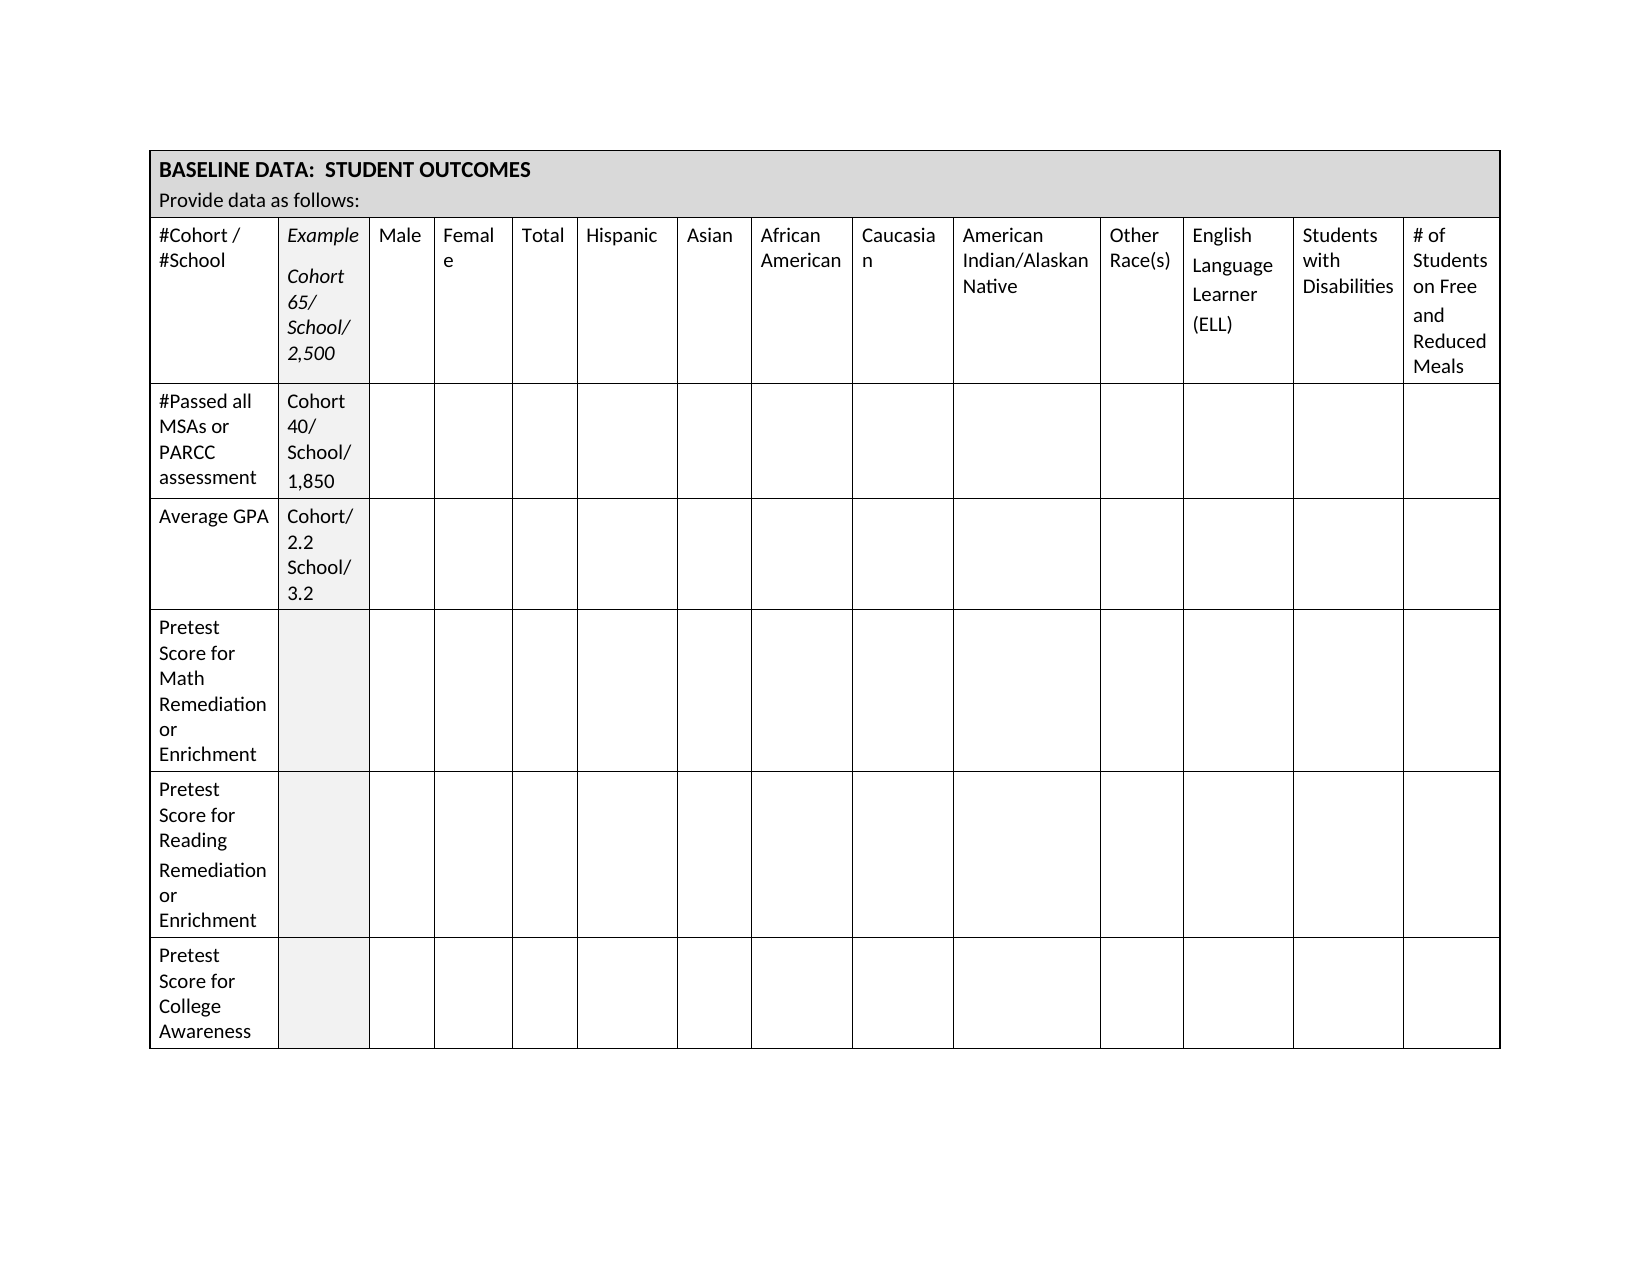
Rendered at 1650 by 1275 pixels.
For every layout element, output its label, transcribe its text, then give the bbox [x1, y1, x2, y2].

table_cell [1294, 610, 1403, 771]
table_cell [370, 772, 434, 937]
table_cell [1294, 499, 1403, 609]
table_cell English Language Learner (ELL) [1184, 218, 1293, 383]
table_cell [435, 610, 512, 771]
table_cell [435, 384, 512, 498]
table_cell [513, 938, 577, 1048]
table_cell [513, 772, 577, 937]
table_cell Hispanic [578, 218, 677, 383]
table_cell [1184, 772, 1293, 937]
table_cell [279, 772, 369, 937]
table_cell [435, 938, 512, 1048]
table_cell [435, 499, 512, 609]
table_cell American Indian/Alaskan Native [954, 218, 1100, 383]
table_cell [954, 384, 1100, 498]
table_cell [1404, 938, 1499, 1048]
table_cell Average GPA [151, 499, 278, 609]
table_cell [578, 384, 677, 498]
table_cell [1404, 499, 1499, 609]
table_cell [954, 938, 1100, 1048]
table_cell [1101, 610, 1183, 771]
table_cell [954, 499, 1100, 609]
table_cell [578, 499, 677, 609]
table_cell [853, 772, 953, 937]
table_cell [279, 938, 369, 1048]
table_cell [954, 610, 1100, 771]
table_cell [279, 610, 369, 771]
table_cell Pretest Score for College Awareness [151, 938, 278, 1048]
table_cell African American [752, 218, 852, 383]
table_cell [1294, 772, 1403, 937]
table_cell [1404, 610, 1499, 771]
table_cell [678, 772, 751, 937]
table_cell [513, 499, 577, 609]
table_cell Cohort/ 2.2 School/ 3.2 [279, 499, 369, 609]
table_cell [1101, 772, 1183, 937]
table_cell [752, 384, 852, 498]
table_cell [1184, 938, 1293, 1048]
table_cell [853, 499, 953, 609]
table_cell [370, 384, 434, 498]
table_cell Example Cohort 65/ School/ 2,500 [279, 218, 369, 383]
table_cell Pretest Score for Math Remediation or Enrichment [151, 610, 278, 771]
table_cell [513, 384, 577, 498]
table_cell Male [370, 218, 434, 383]
table_cell [678, 384, 751, 498]
table_cell Asian [678, 218, 751, 383]
table_cell [1184, 610, 1293, 771]
table_cell [853, 938, 953, 1048]
table_cell [578, 772, 677, 937]
table_cell Students with Disabilities [1294, 218, 1403, 383]
table_cell Cohort 40/ School/ 1,850 [279, 384, 369, 498]
table_cell [370, 499, 434, 609]
table_cell [678, 499, 751, 609]
table_cell # of Students on Free and Reduced Meals [1404, 218, 1499, 383]
table_cell #Cohort / #School [151, 218, 278, 383]
table_cell Total [513, 218, 577, 383]
table_cell [578, 938, 677, 1048]
table_cell [678, 610, 751, 771]
table_header BASELINE DATA: STUDENT OUTCOMES Provide data as follows: [151, 151, 1499, 217]
table_cell [1101, 499, 1183, 609]
table_cell [752, 610, 852, 771]
table_cell [752, 772, 852, 937]
table_cell Other Race(s) [1101, 218, 1183, 383]
table_cell [752, 938, 852, 1048]
table_cell [1294, 384, 1403, 498]
table_cell [1294, 938, 1403, 1048]
table_cell [1101, 384, 1183, 498]
table_cell [1184, 384, 1293, 498]
table_cell [1101, 938, 1183, 1048]
table_cell [435, 772, 512, 937]
table_cell Female [435, 218, 512, 383]
table_cell [1184, 499, 1293, 609]
table_cell [370, 610, 434, 771]
table_cell Pretest Score for Reading Remediation or Enrichment [151, 772, 278, 937]
table_cell [678, 938, 751, 1048]
table_cell [853, 610, 953, 771]
table_cell [954, 772, 1100, 937]
table_cell [853, 384, 953, 498]
table_cell [752, 499, 852, 609]
table_cell [1404, 384, 1499, 498]
table_cell [370, 938, 434, 1048]
table_cell [578, 610, 677, 771]
table_cell Caucasian [853, 218, 953, 383]
table_cell #Passed all MSAs or PARCC assessment [151, 384, 278, 498]
table_cell [513, 610, 577, 771]
table_cell [1404, 772, 1499, 937]
